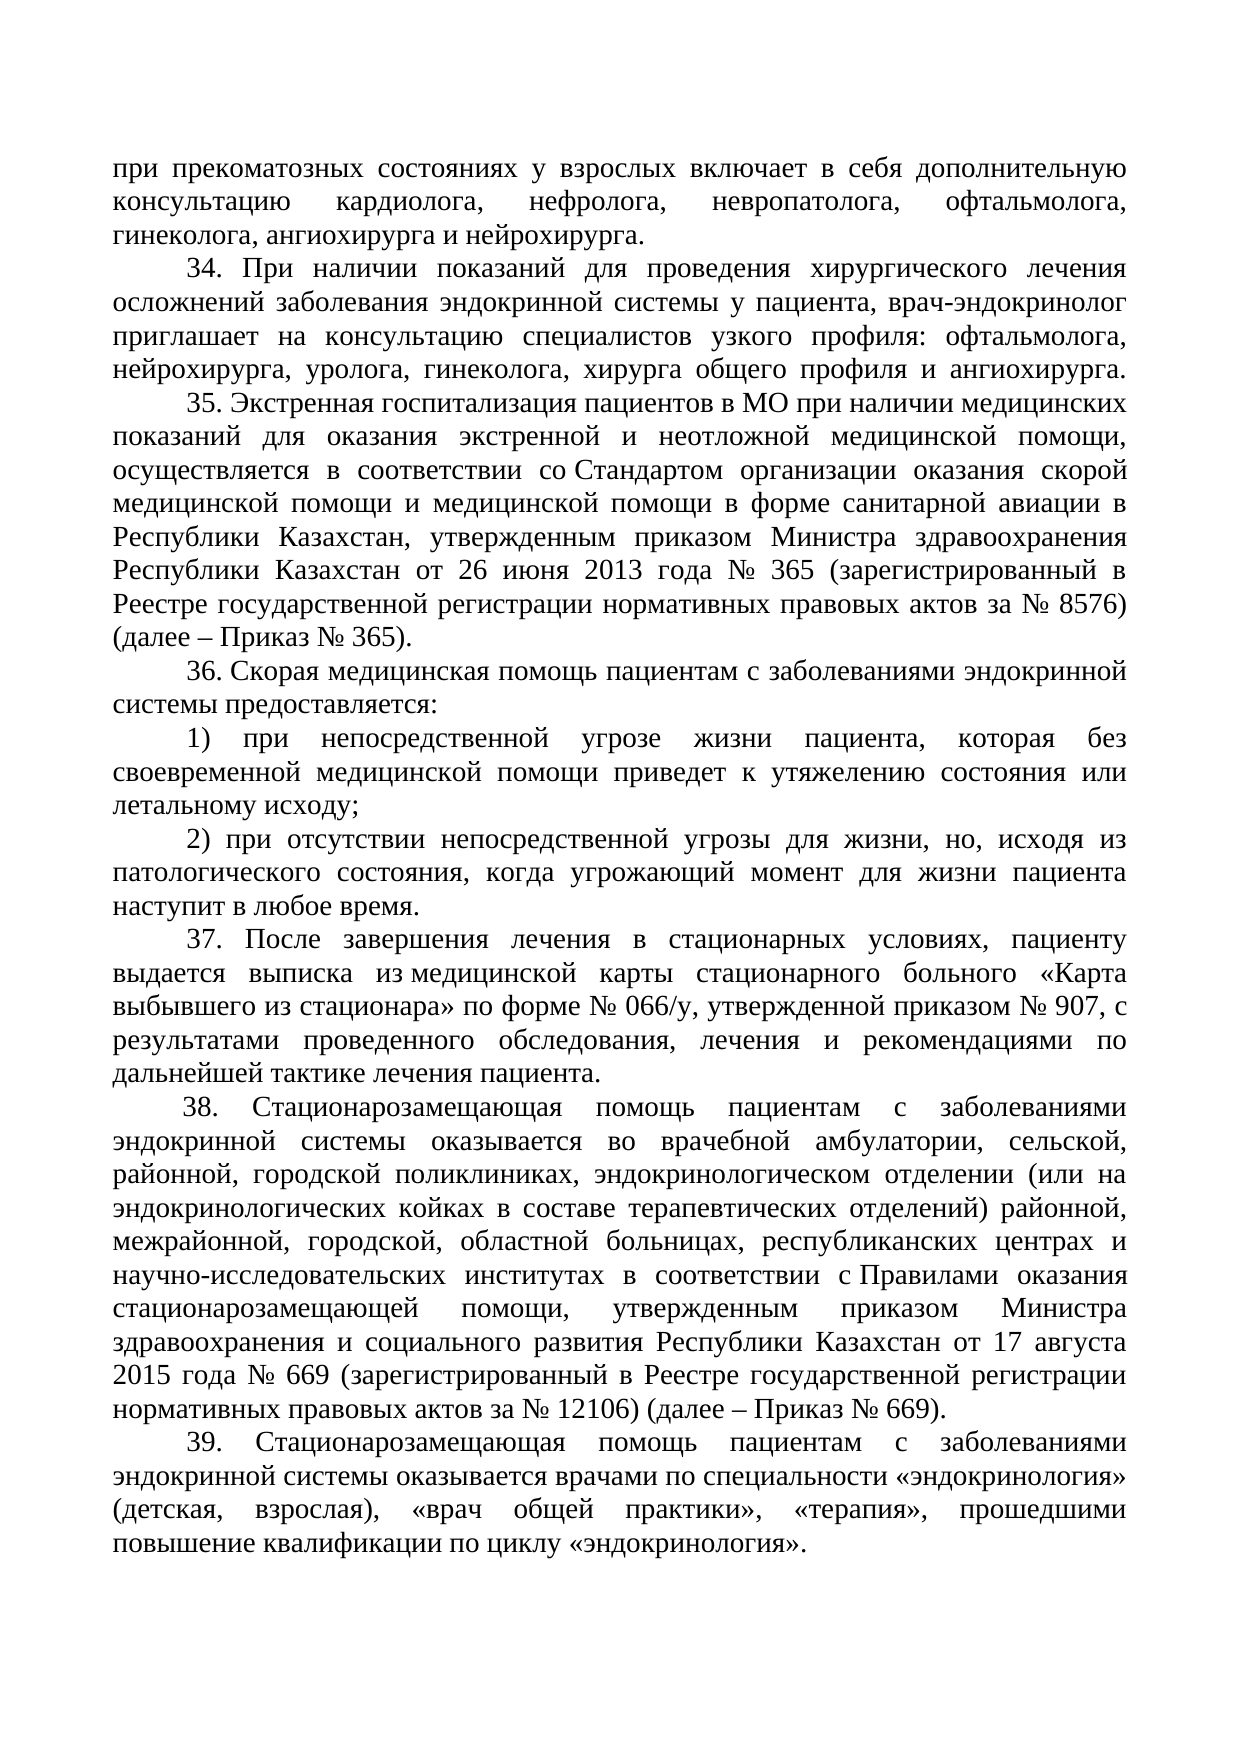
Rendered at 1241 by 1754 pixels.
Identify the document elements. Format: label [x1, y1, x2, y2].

text [112, 150, 1128, 1559]
